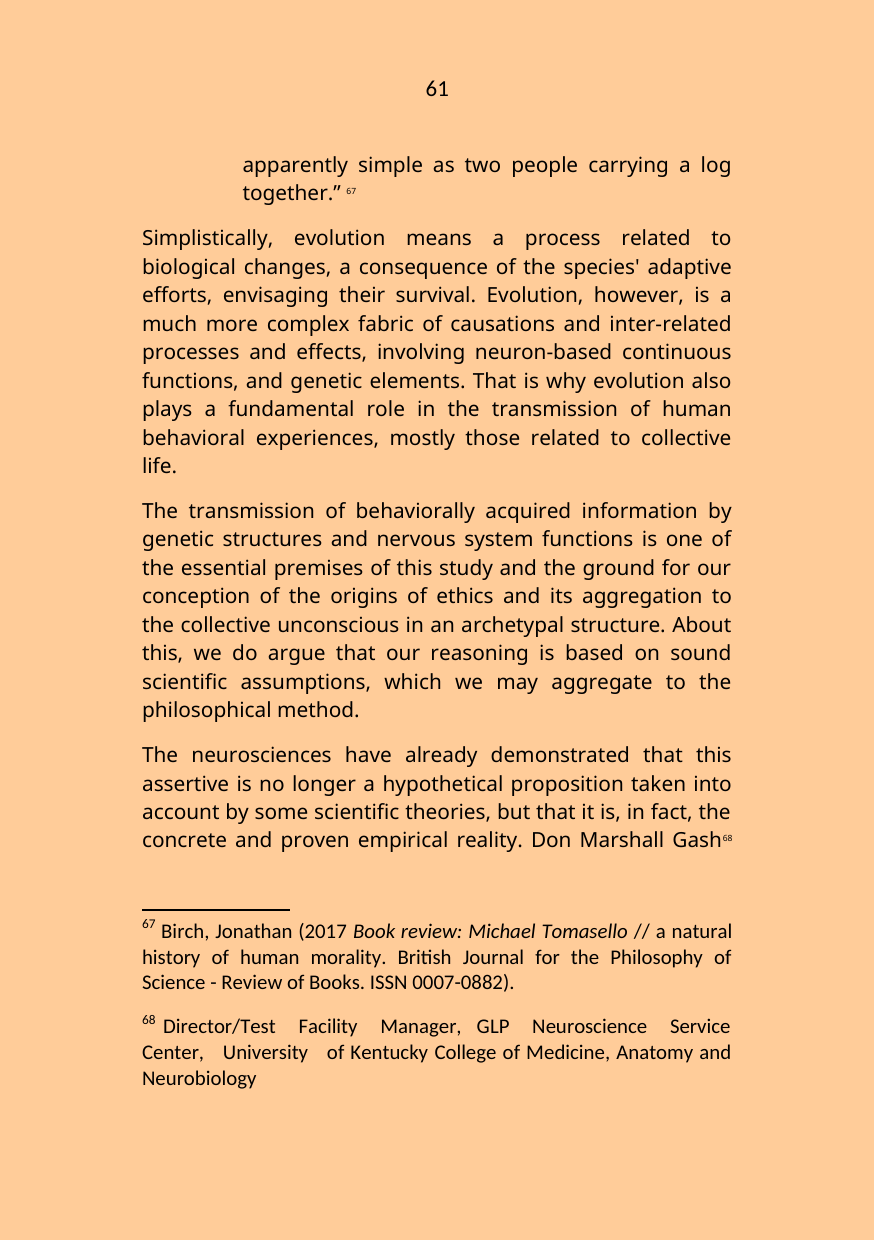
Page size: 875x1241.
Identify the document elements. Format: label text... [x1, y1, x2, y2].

text Simplistically, evolution means a process related to biological changes, a consequence of the species' adaptive efforts, envisaging their survival. Evolution, however, is a much more complex fabric of causations and inter-related processes and effects, involving neuron-based continuous functions, and genetic elements. That is why evolution also plays a fundamental role in the transmission of human behavioral experiences, mostly those related to collective life. [142, 223, 732, 479]
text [242, 150, 732, 207]
text The transmission of behaviorally acquired information by genetic structures and nervous system functions is one of the essential premises of this study and the ground for our conception of the origins of ethics and its aggregation to the collective unconscious in an archetypal structure. About this, we do argue that our reasoning is based on sound scientific assumptions, which we may aggregate to the philosophical method. [142, 496, 732, 724]
text The neurosciences have already demonstrated that this assertive is no longer a hypothetical proposition taken into account by some scientific theories, but that it is, in fact, the concrete and proven empirical reality. Don Marshall Gash and Andrew S. Dea, offer a clear explanation of this assumption: [142, 740, 732, 854]
